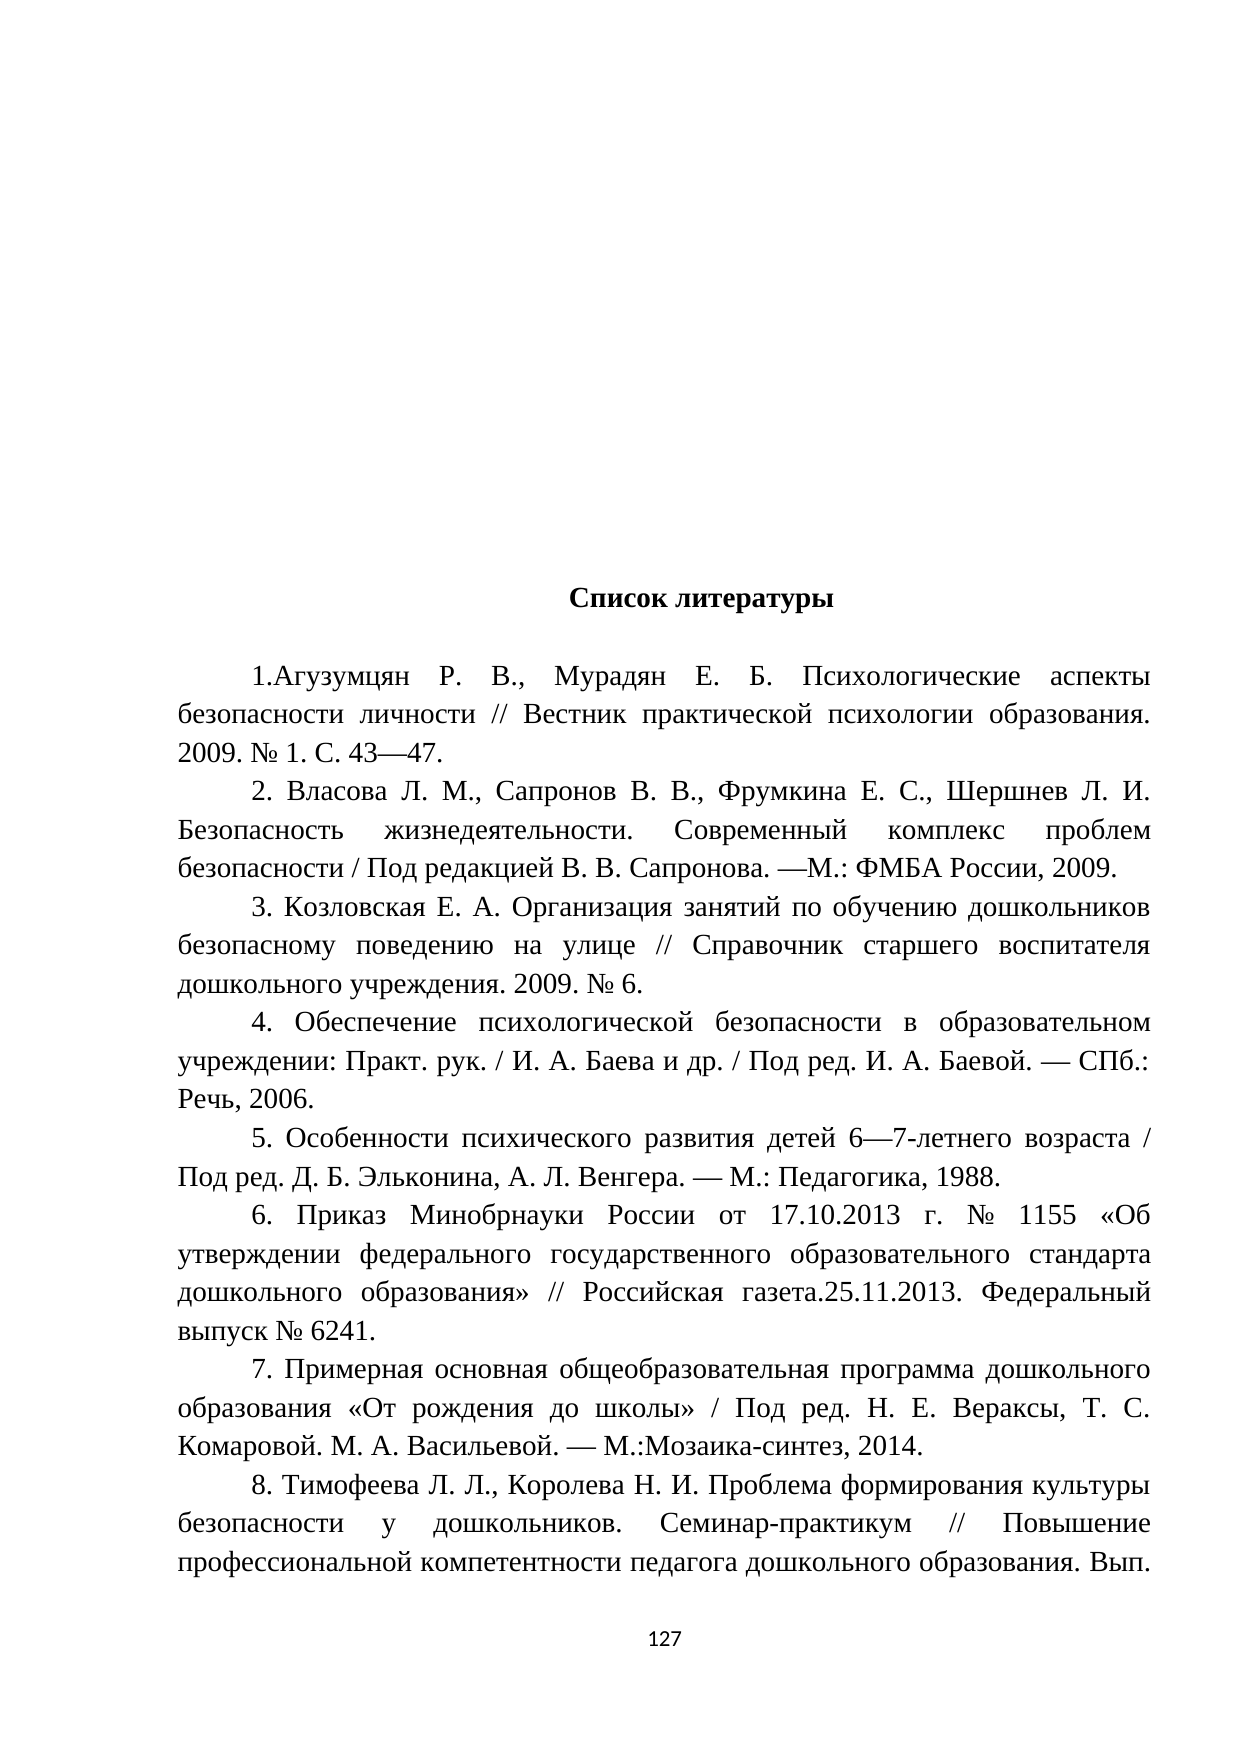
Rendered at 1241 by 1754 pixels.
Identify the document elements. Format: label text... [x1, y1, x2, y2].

text 2. Власова Л. М., Сапронов В. В., Фрумкина Е. С., Шершнев Л. И. Безопасность жизнедеятельности. Современный комплекс проблем безопасности / Под редакцией В. В. Сапронова. —М.: ФМБА России, 2009. [177, 773, 1152, 884]
text Список литературы [177, 581, 1152, 614]
text 6. Приказ Минобрнауки России от 17.10.2013 г. № 1155 «Об утверждении федерального государственного образовательного стандарта дошкольного образования» // Российская газета.25.11.2013. Федеральный выпуск № 6241. [177, 1197, 1152, 1346]
text 5. Особенности психического развития детей 6—7-летнего возраста / Под ред. Д. Б. Эльконина, А. Л. Венгера. — М.: Педагогика, 1988. [177, 1120, 1152, 1192]
text 7. Примерная основная общеобразовательная программа дошкольного образования «От рождения до школы» / Под ред. Н. Е. Вераксы, Т. С. Комаровой. М. А. Васильевой. — М.:Мозаика-синтез, 2014. [177, 1351, 1152, 1462]
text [177, 1467, 1152, 1578]
text 1.Агузумцян Р. В., Мурадян Е. Б. Психологические аспекты безопасности личности // Вестник практической психологии образования. 2009. № 1. С. 43—47. [177, 658, 1152, 768]
text 3. Козловская Е. А. Организация занятий по обучению дошкольников безопасному поведению на улице // Справочник старшего воспитателя дошкольного учреждения. 2009. № 6. [177, 889, 1152, 999]
text 4. Обеспечение психологической безопасности в образовательном учреждении: Практ. рук. / И. А. Баева и др. / Под ред. И. А. Баевой. — СПб.: Речь, 2006. [177, 1004, 1152, 1115]
